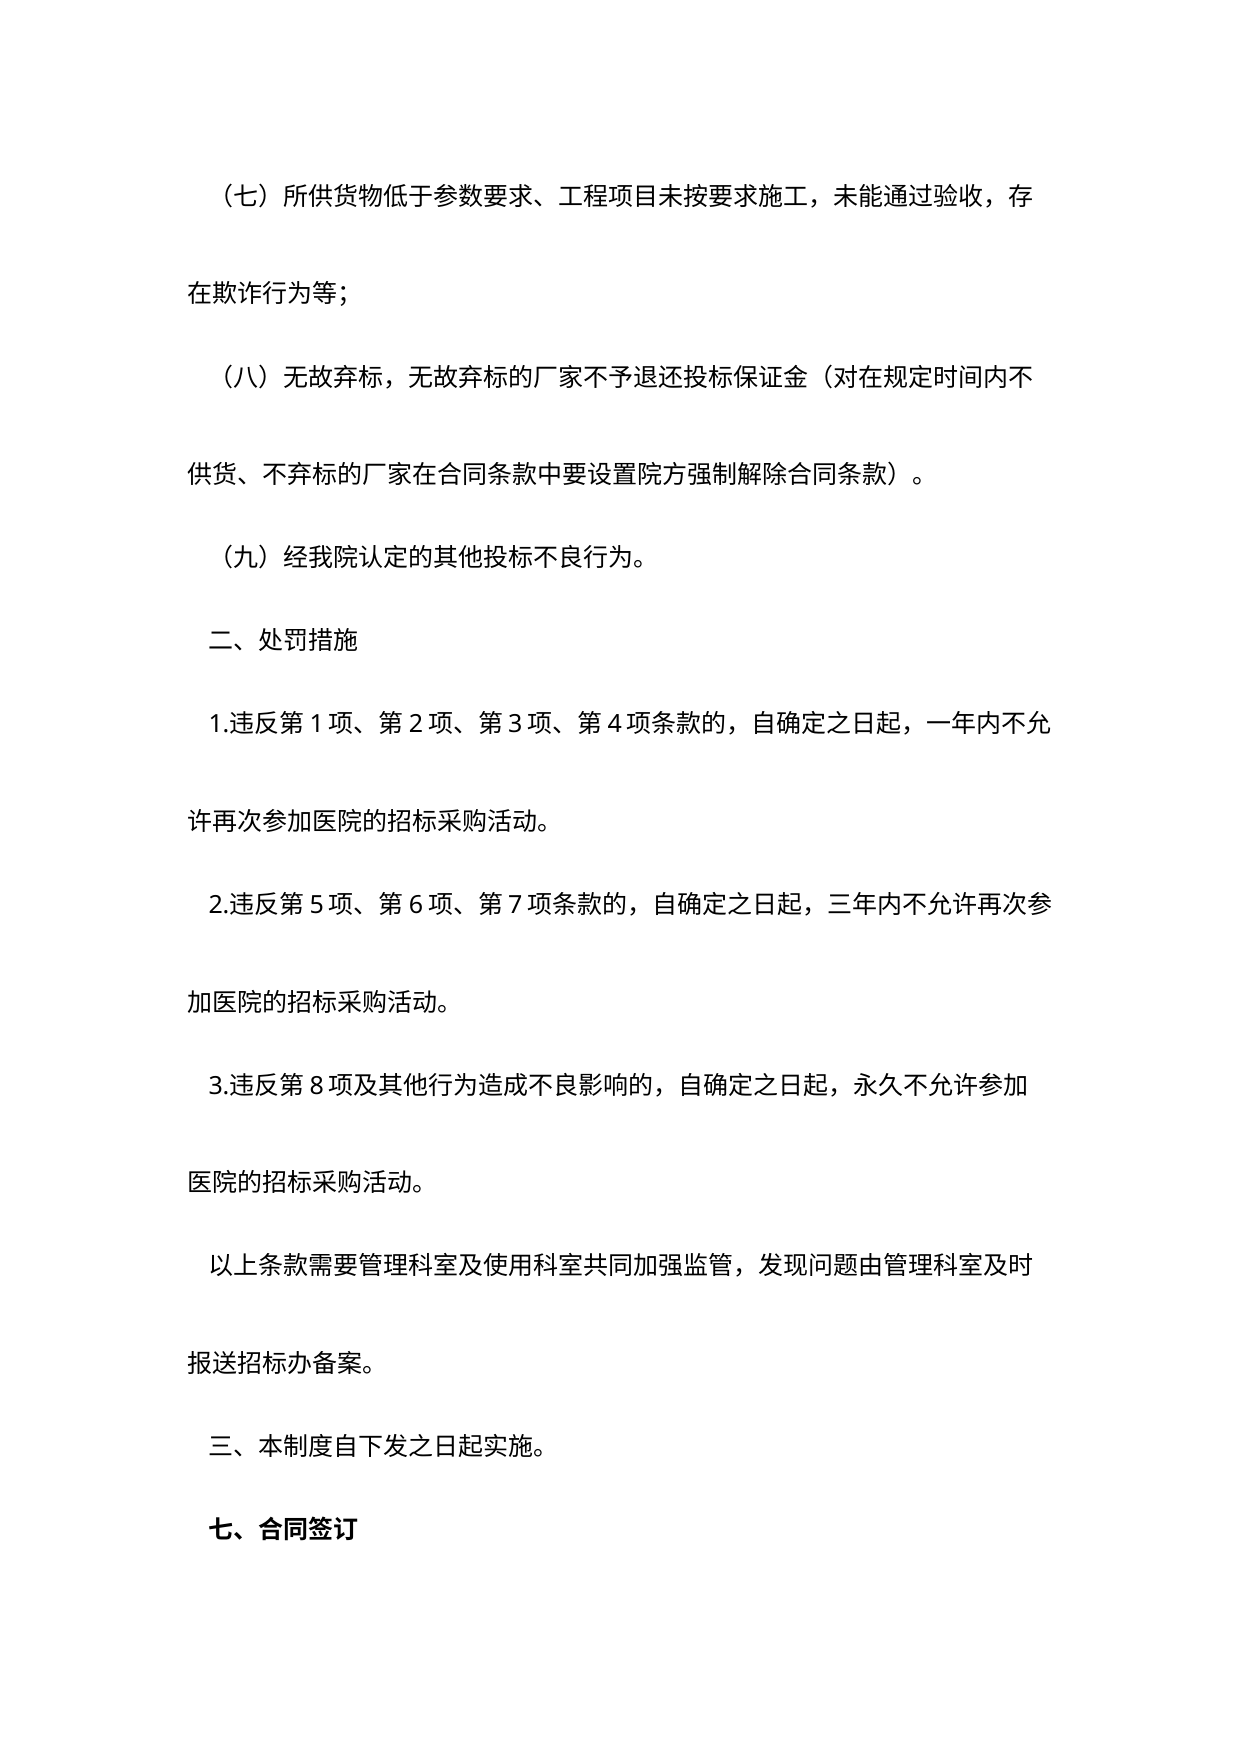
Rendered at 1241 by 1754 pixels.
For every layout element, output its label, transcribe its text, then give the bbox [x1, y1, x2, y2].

list 三、本制度自下发之日起实施。 [187, 1412, 1053, 1477]
list （七）所供货物低于参数要求、工程项目未按要求施工，未能通过验收，存在欺诈行为等； [187, 162, 1053, 324]
list 二、处罚措施 [187, 606, 1053, 671]
list 3.违反第8项及其他行为造成不良影响的，自确定之日起，永久不允许参加医院的招标采购活动。 [187, 1051, 1053, 1213]
list 以上条款需要管理科室及使用科室共同加强监管，发现问题由管理科室及时报送招标办备案。 [187, 1231, 1053, 1394]
list 七、合同签订 [187, 1495, 1053, 1560]
list 1.违反第1项、第2项、第3项、第4项条款的，自确定之日起，一年内不允许再次参加医院的招标采购活动。 [187, 689, 1053, 852]
list （九）经我院认定的其他投标不良行为。 [187, 523, 1053, 588]
list 2.违反第5项、第6项、第7项条款的，自确定之日起，三年内不允许再次参加医院的招标采购活动。 [187, 870, 1053, 1033]
list （八）无故弃标，无故弃标的厂家不予退还投标保证金（对在规定时间内不供货、不弃标的厂家在合同条款中要设置院方强制解除合同条款）。 [187, 343, 1053, 505]
